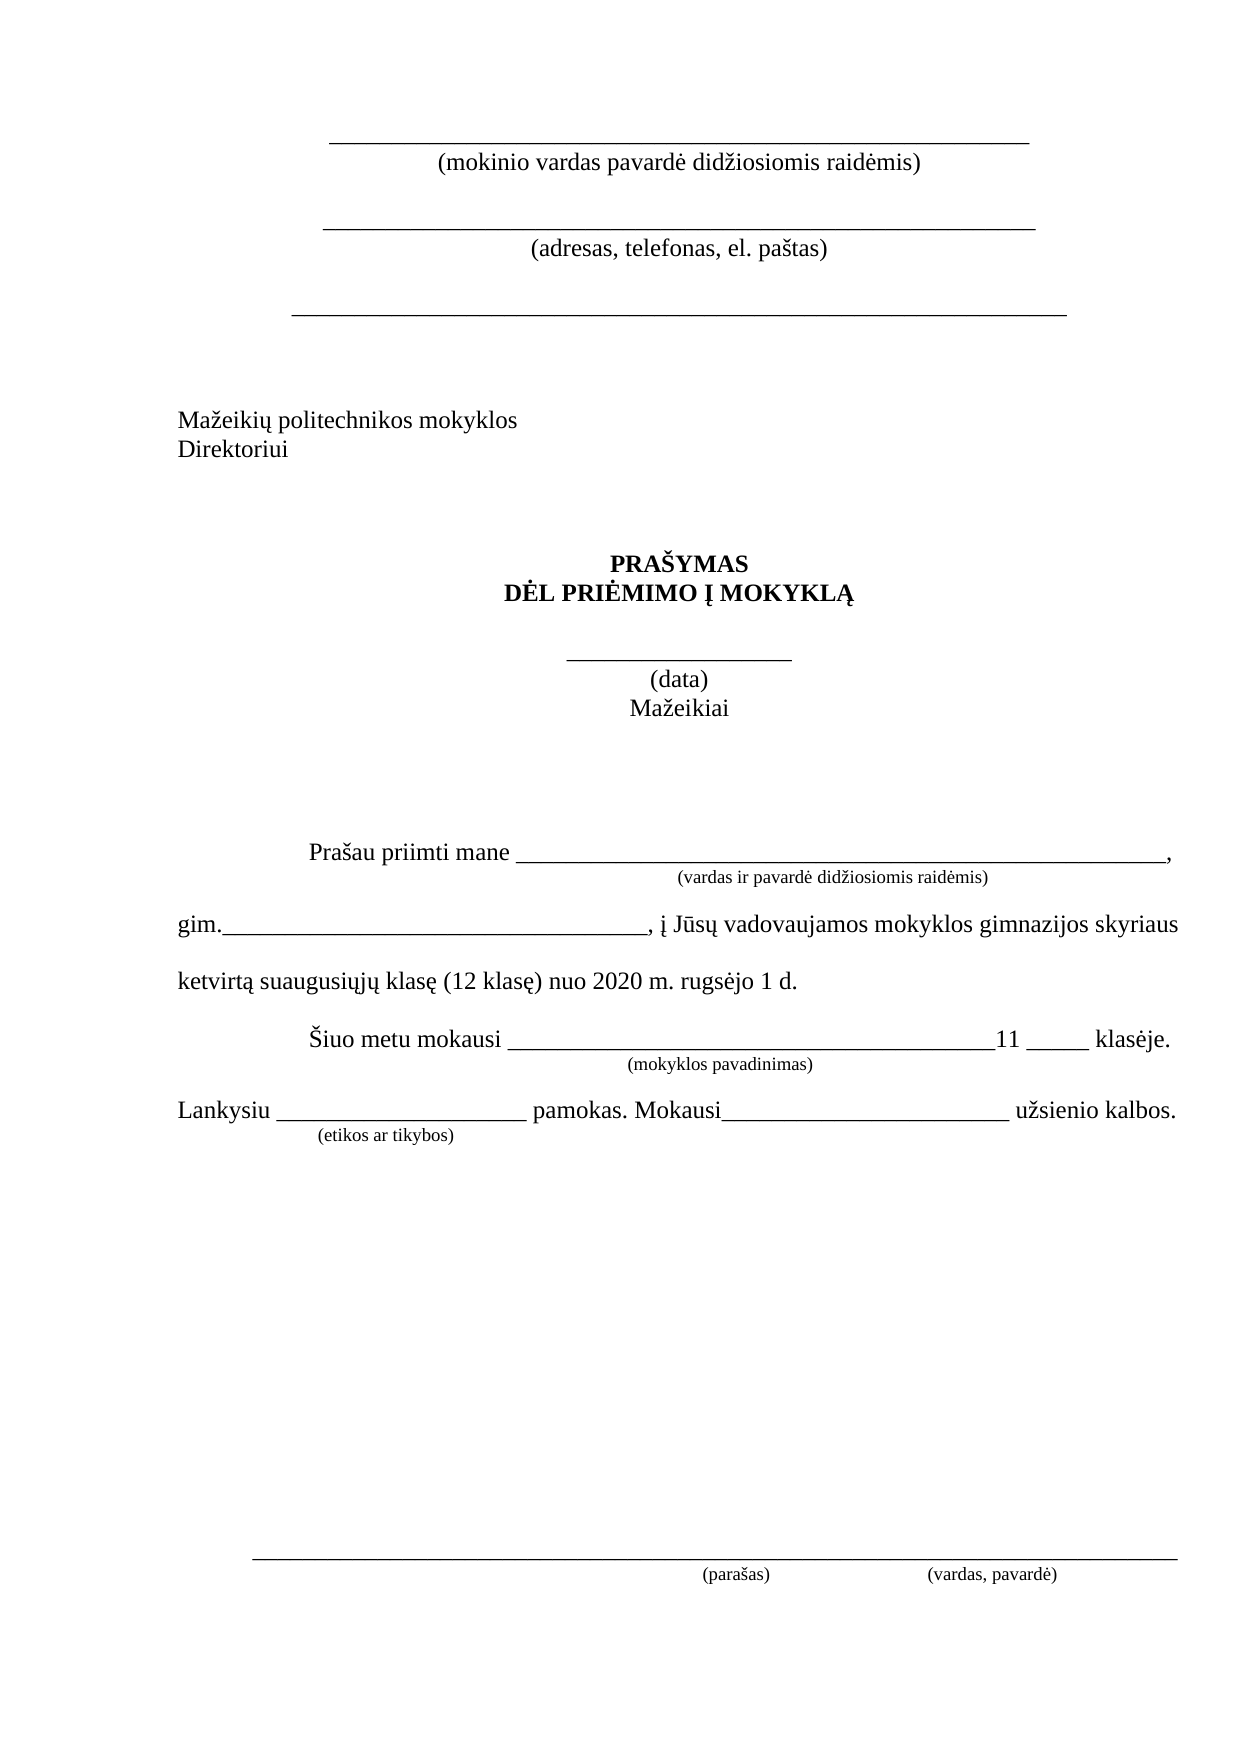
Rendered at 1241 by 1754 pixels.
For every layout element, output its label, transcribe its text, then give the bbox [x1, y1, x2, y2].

text _________________________________________________________ [177, 204, 1181, 233]
text (etikos ar tikybos) [177, 1124, 1181, 1146]
text (vardas ir pavardė didžiosiomis raidėmis) [177, 866, 1181, 887]
text (adresas, telefonas, el. paštas) [177, 233, 1181, 262]
text ________________________________________________________ [177, 118, 1181, 147]
text ketvirtą suaugusiųjų klasę (12 klasę) nuo 2020 m. rugsėjo 1 d. [177, 966, 1181, 995]
text Mažeikiai [177, 693, 1181, 722]
text __________________________________________________________________________ [177, 1505, 1181, 1563]
text Mažeikių politechnikos mokyklos [177, 406, 1181, 434]
text (mokyklos pavadinimas) [177, 1052, 1181, 1074]
text Šiuo metu mokausi _______________________________________11 _____ klasėje. [177, 1024, 1181, 1052]
text Lankysiu ____________________ pamokas. Mokausi_______________________ užsienio kalbos. [177, 1096, 1181, 1124]
text (parašas) (vardas, pavardė) [177, 1563, 1181, 1584]
text (mokinio vardas pavardė didžiosiomis raidėmis) [177, 147, 1181, 176]
text DĖL PRIĖMIMO Į MOKYKLĄ [177, 578, 1181, 607]
text PRAŠYMAS [177, 549, 1181, 578]
text __________________ [177, 636, 1181, 664]
text Direktoriui [177, 434, 1181, 463]
text ______________________________________________________________ [177, 291, 1181, 319]
text Prašau priimti mane ____________________________________________________, [177, 837, 1181, 866]
text gim.__________________________________, į Jūsų vadovaujamos mokyklos gimnazijos skyriaus [177, 909, 1181, 937]
text (data) [177, 664, 1181, 693]
